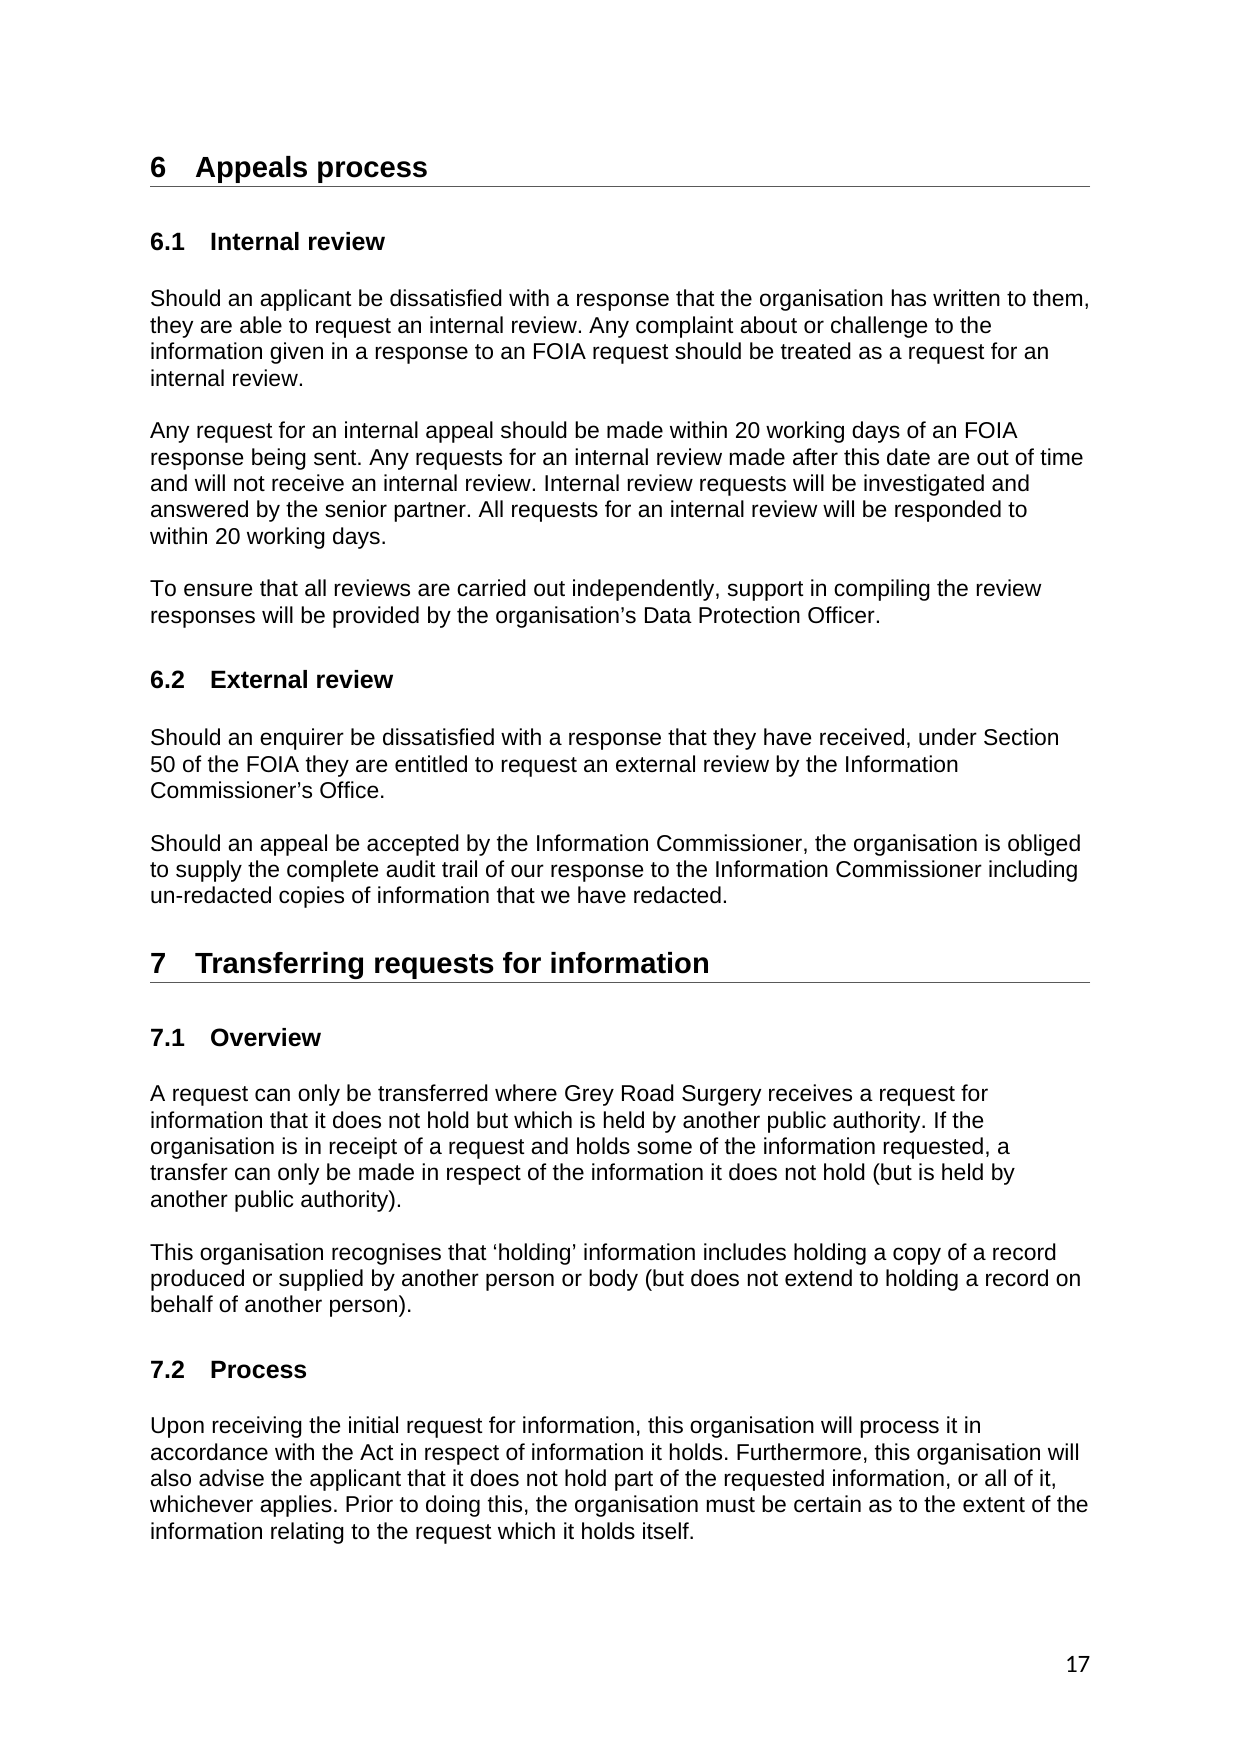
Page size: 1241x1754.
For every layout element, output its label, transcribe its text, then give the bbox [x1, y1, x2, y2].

text Any request for an internal appeal should be made within 20 working days of an FOIA response being sent. Any requests for an internal review made after this date are out of time and will not receive an internal review. Internal review requests will be investigated and answered by the senior partner. All requests for an internal review will be responded to within 20 working days. [150, 417, 1090, 549]
subtitle Overview [150, 1023, 1090, 1052]
text To ensure that all reviews are carried out independently, support in compiling the review responses will be provided by the organisation’s Data Protection Officer. [150, 575, 1090, 628]
subtitle External review [150, 666, 1090, 694]
text Should an applicant be dissatisfied with a response that the organisation has written to them, they are able to request an internal review. Any complaint about or challenge to the information given in a response to an FOIA request should be treated as a request for an internal review. [150, 285, 1090, 391]
text A request can only be transferred where Grey Road Surgery receives a request for information that it does not hold but which is held by another public authority. If the organisation is in receipt of a request and holds some of the information requested, a transfer can only be made in respect of the information it does not hold (but is held by another public authority). [150, 1080, 1090, 1212]
text Upon receiving the initial request for information, this organisation will process it in accordance with the Act in respect of information it holds. Furthermore, this organisation will also advise the applicant that it does not hold part of the requested information, or all of it, whichever applies. Prior to doing this, the organisation must be certain as to the extent of the information relating to the request which it holds itself. [150, 1412, 1090, 1544]
text Should an enquirer be dissatisfied with a response that they have received, under Section 50 of the FOIA they are entitled to request an external review by the Information Commissioner’s Office. [150, 724, 1090, 803]
subtitle Process [150, 1355, 1090, 1384]
subtitle Transferring requests for information [150, 946, 1090, 982]
text This organisation recognises that ‘holding’ information includes holding a copy of a record produced or supplied by another person or body (but does not extend to holding a record on behalf of another person). [150, 1238, 1090, 1317]
subtitle Internal review [150, 227, 1090, 256]
text Should an appeal be accepted by the Information Commissioner, the organisation is obliged to supply the complete audit trail of our response to the Information Commissioner including un-redacted copies of information that we have redacted. [150, 829, 1090, 909]
subtitle Appeals process [150, 150, 1090, 186]
